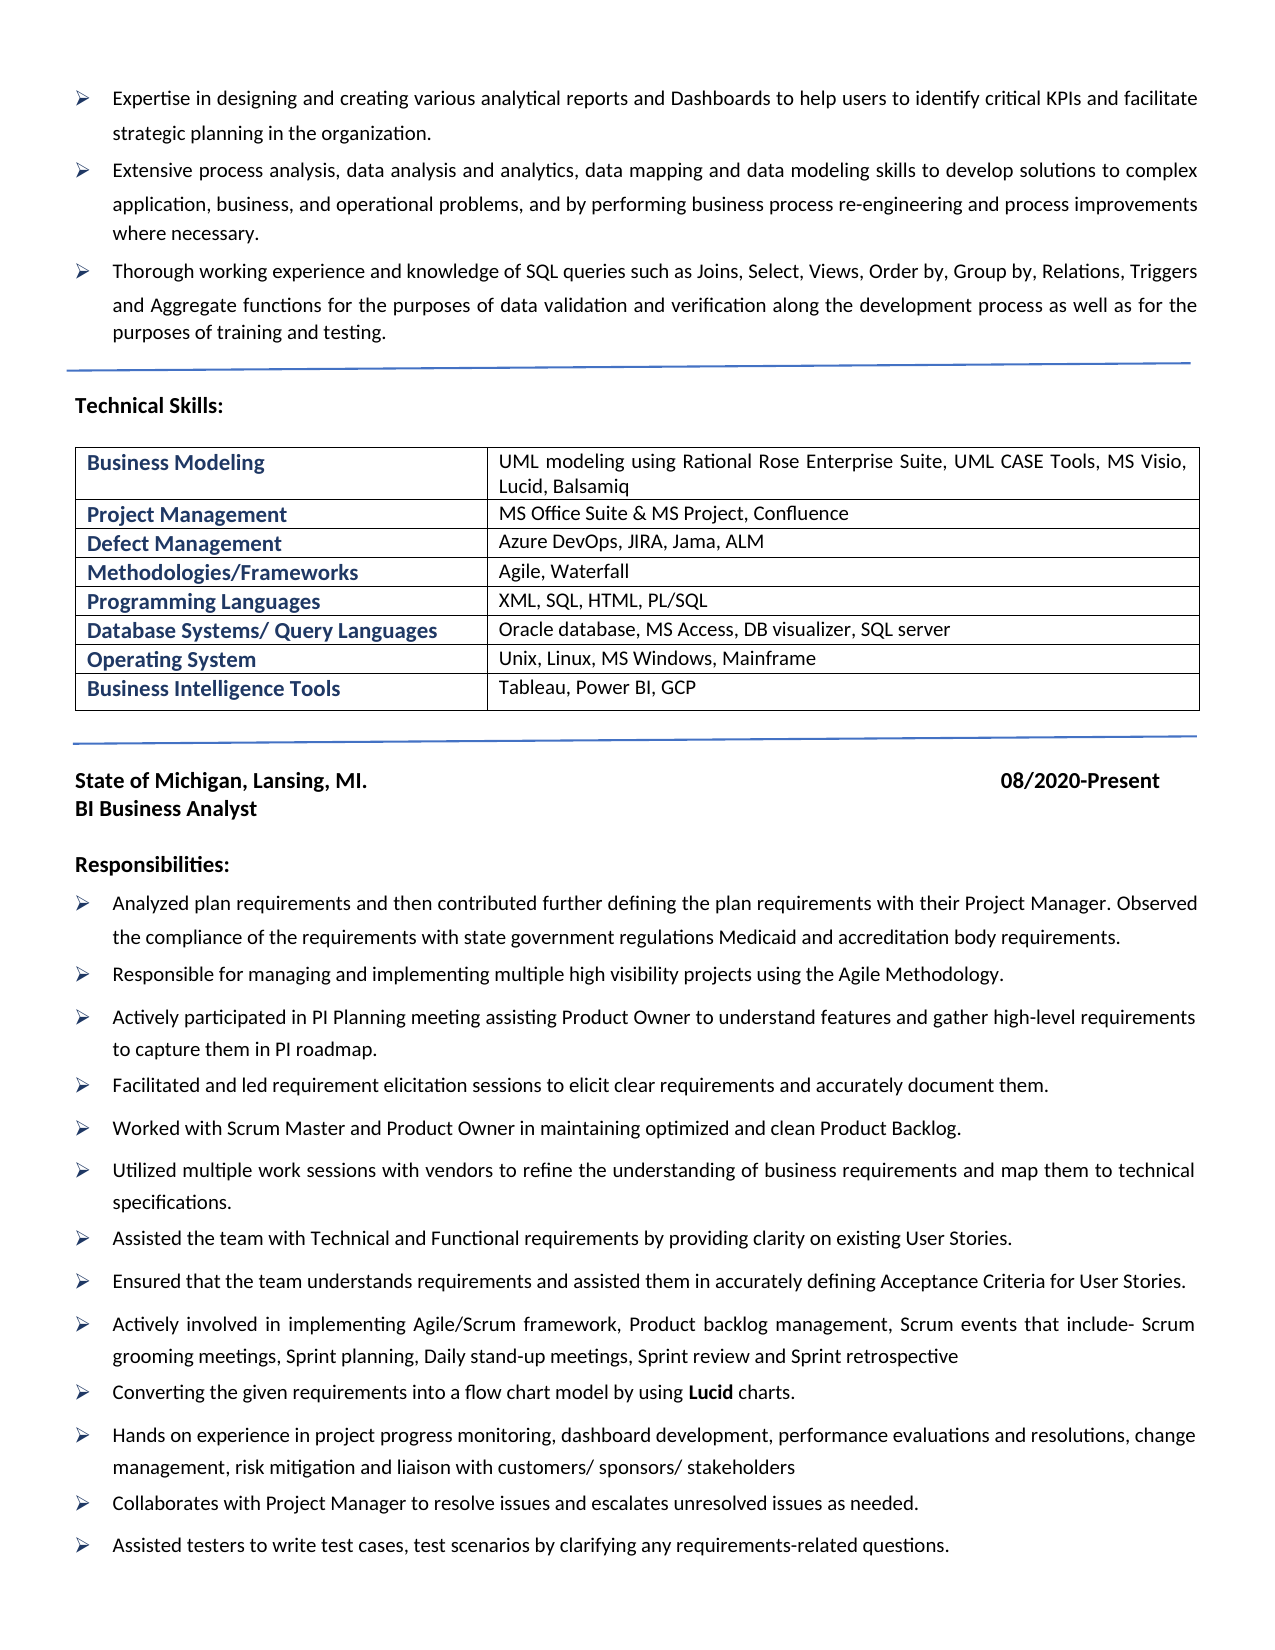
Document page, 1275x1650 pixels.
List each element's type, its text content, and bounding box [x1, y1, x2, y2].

list Expertise in designing and creating various analytical reports and Dashboards to help users to identify critical KPIs and facilitate strategic planning in the organization. [75, 75, 1200, 145]
list Analyzed plan requirements and then contributed further defining the plan requirements with their Project Manager. Observed the compliance of the requirements with state government regulations Medicaid and accreditation body requirements. [75, 880, 1200, 949]
table_cell Oracle database, MS Access, DB visualizer, SQL server [488, 616, 1199, 644]
list Responsible for managing and implementing multiple high visibility projects using the Agile Methodology. [75, 951, 1198, 993]
text Technical Skills: [75, 391, 1200, 419]
list Hands on experience in project progress monitoring, dashboard development, performance evaluations and resolutions, change management, risk mitigation and liaison with customers/ sponsors/ stakeholders [75, 1411, 1198, 1479]
table_header Business Modeling [76, 448, 487, 499]
list Assisted testers to write test cases, test scenarios by clarifying any requirements-related questions. [75, 1522, 1198, 1565]
table_cell Database Systems/ Query Languages [76, 616, 487, 644]
list Utilized multiple work sessions with vendors to refine the understanding of business requirements and map them to technical specifications. [75, 1147, 1198, 1215]
table_cell Project Management [76, 500, 487, 528]
list Ensured that the team understands requirements and assisted them in accurately defining Acceptance Criteria for User Stories. [75, 1258, 1198, 1300]
table_cell XML, SQL, HTML, PL/SQL [488, 587, 1199, 615]
table_cell Unix, Linux, MS Windows, Mainframe [488, 645, 1199, 673]
text State of Michigan, Lansing, MI. 08/2020-Present [75, 767, 1200, 794]
table_cell Azure DevOps, JIRA, Jama, ALM [488, 529, 1199, 557]
list Actively participated in PI Planning meeting assisting Product Owner to understand features and gather high-level requirements to capture them in PI roadmap. [75, 993, 1198, 1061]
table_cell Methodologies/Frameworks [76, 558, 487, 586]
table_cell Agile, Waterfall [488, 558, 1199, 586]
list Worked with Scrum Master and Product Owner in maintaining optimized and clean Product Backlog. [75, 1104, 1198, 1147]
table_cell Programming Languages [76, 587, 487, 615]
list Assisted the team with Technical and Functional requirements by providing clarity on existing User Stories. [75, 1215, 1198, 1258]
table_cell Business Intelligence Tools [76, 674, 487, 709]
list Extensive process analysis, data analysis and analytics, data mapping and data modeling skills to develop solutions to complex application, business, and operational problems, and by performing business process re-engineering and process improvements where necessary. [75, 147, 1200, 246]
text Responsibilities: [75, 851, 1200, 879]
table_header UML modeling using Rational Rose Enterprise Suite, UML CASE Tools, MS Visio, Lucid, Balsamiq [488, 448, 1199, 499]
list Facilitated and led requirement elicitation sessions to elicit clear requirements and accurately document them. [75, 1061, 1198, 1104]
table_cell Tableau, Power BI, GCP [488, 674, 1199, 709]
list Converting the given requirements into a flow chart model by using Lucid charts. [75, 1368, 1198, 1411]
list Actively involved in implementing Agile/Scrum framework, Product backlog management, Scrum events that include- Scrum grooming meetings, Sprint planning, Daily stand-up meetings, Sprint review and Sprint retrospective [75, 1300, 1198, 1368]
table_cell Operating System [76, 645, 487, 673]
list Thorough working experience and knowledge of SQL queries such as Joins, Select, Views, Order by, Group by, Relations, Triggers and Aggregate functions for the purposes of data validation and verification along the development process as well as for the purposes of training and testing. [75, 247, 1200, 345]
list Collaborates with Project Manager to resolve issues and escalates unresolved issues as needed. [75, 1479, 1198, 1522]
table_cell Defect Management [76, 529, 487, 557]
text BI Business Analyst [75, 794, 1200, 823]
table_cell MS Office Suite & MS Project, Confluence [488, 500, 1199, 528]
